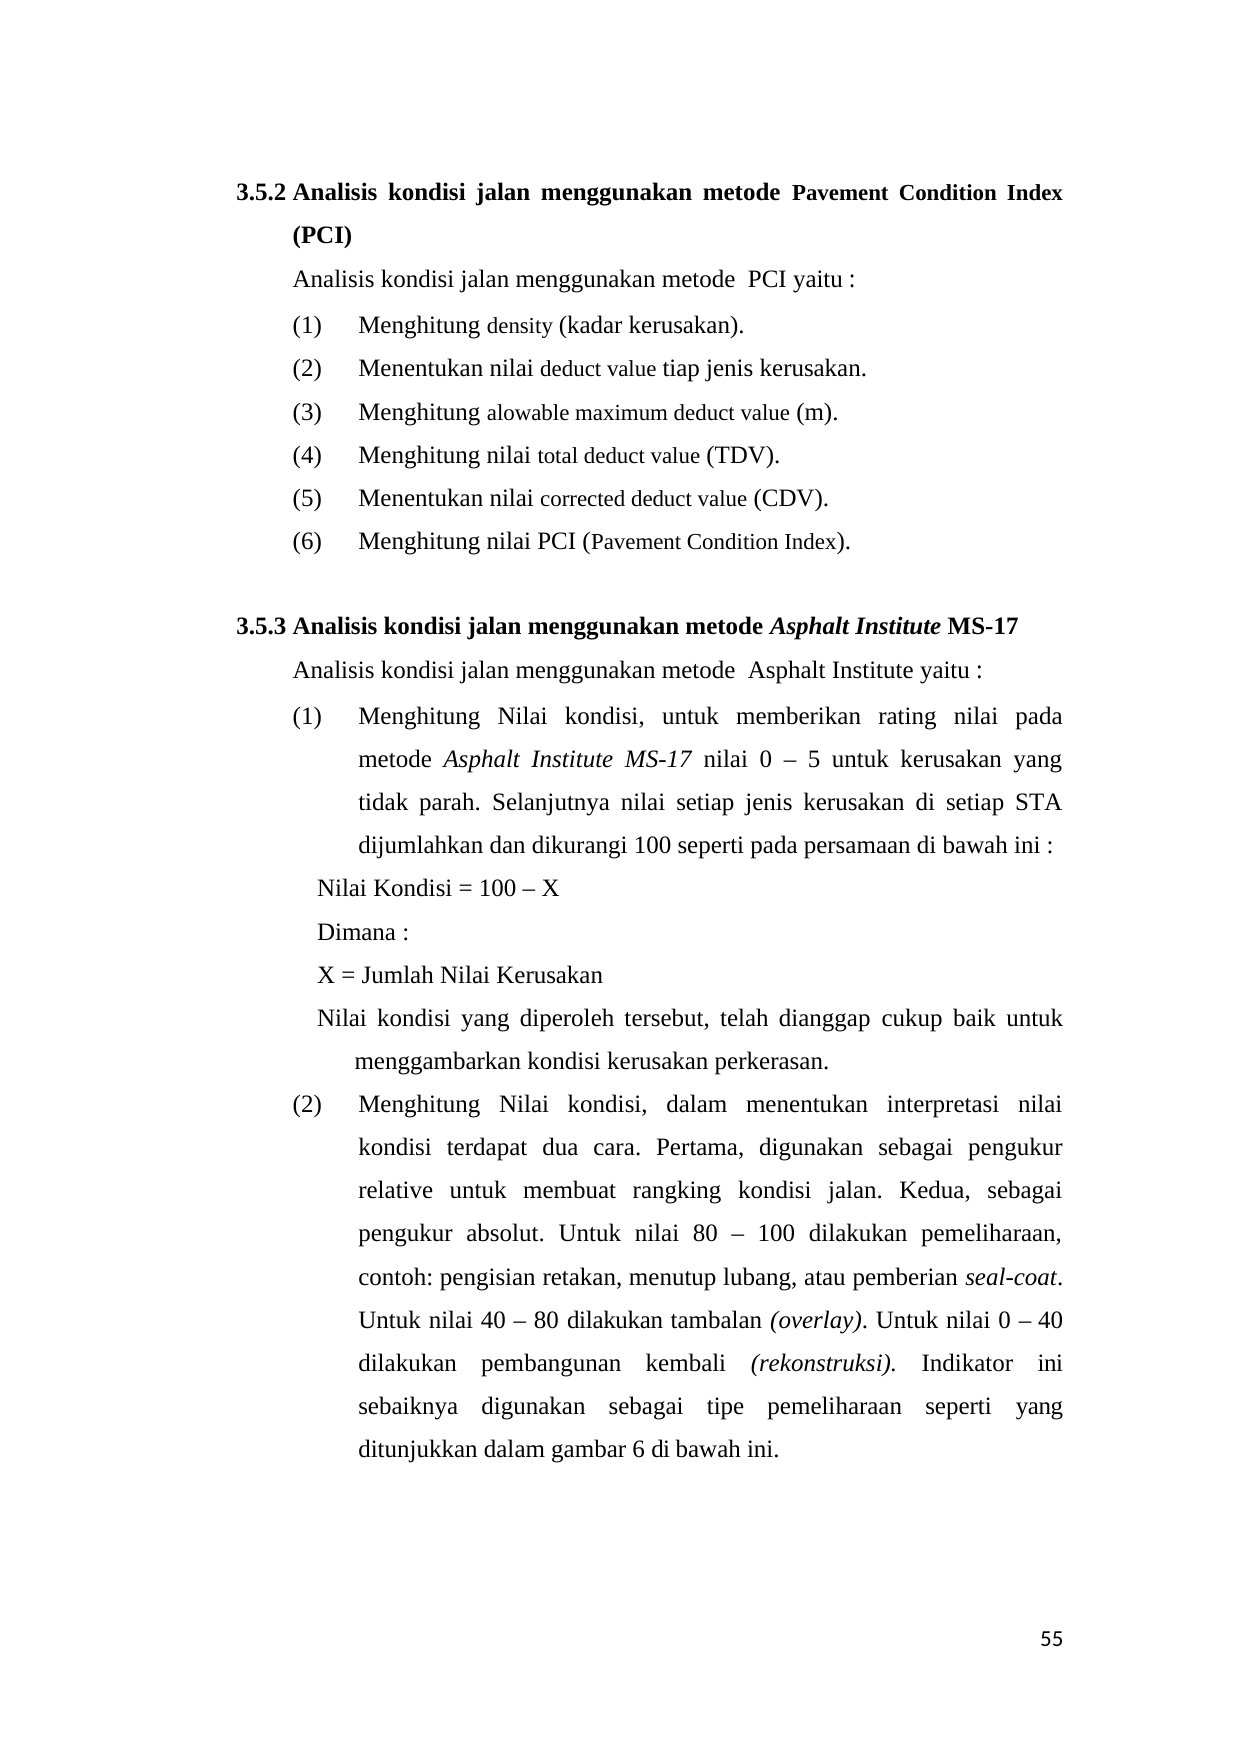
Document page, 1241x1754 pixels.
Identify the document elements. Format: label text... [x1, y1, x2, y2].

list Nilai kondisi yang diperoleh tersebut, telah dianggap cukup baik untuk menggambarkan kondisi kerusakan perkerasan. [317, 1003, 1063, 1075]
list Analisis kondisi jalan menggunakan metode Pavement Condition Index (PCI) [236, 177, 1063, 249]
list Menentukan nilai corrected deduct value (CDV). [292, 483, 1063, 512]
list Menghitung nilai PCI (Pavement Condition Index). [292, 526, 1063, 555]
list Menghitung Nilai kondisi, dalam menentukan interpretasi nilai kondisi terdapat dua cara. Pertama, digunakan sebagai pengukur relative untuk membuat rangking kondisi jalan. Kedua, sebagai pengukur absolut. Untuk nilai 80 – 100 dilakukan pemeliharaan, contoh: pengisian retakan, menutup lubang, atau pemberian seal-coat. Untuk nilai 40 – 80 dilakukan tambalan (overlay). Untuk nilai 0 – 40 dilakukan pembangunan kembali (rekonstruksi). Indikator ini sebaiknya digunakan sebagai tipe pemeliharaan seperti yang ditunjukkan dalam gambar 6 di bawah ini. [292, 1089, 1063, 1463]
list Menghitung alowable maximum deduct value (m). [292, 397, 1063, 425]
list Nilai Kondisi = 100 – X [317, 873, 1063, 902]
list Menghitung nilai total deduct value (TDV). [292, 440, 1063, 468]
list Analisis kondisi jalan menggunakan metode Asphalt Institute MS-17 [236, 611, 1063, 640]
list Menentukan nilai deduct value tiap jenis kerusakan. [292, 353, 1063, 382]
list Menghitung density (kadar kerusakan). [292, 310, 1063, 339]
list Menghitung Nilai kondisi, untuk memberikan rating nilai pada metode Asphalt Institute MS-17 nilai 0 – 5 untuk kerusakan yang tidak parah. Selanjutnya nilai setiap jenis kerusakan di setiap STA dijumlahkan dan dikurangi 100 seperti pada persamaan di bawah ini : [292, 701, 1063, 859]
list X = Jumlah Nilai Kerusakan [317, 960, 1063, 988]
list Dimana : [317, 917, 1063, 945]
list Analisis kondisi jalan menggunakan metode PCI yaitu : [236, 263, 1063, 295]
list Analisis kondisi jalan menggunakan metode Asphalt Institute yaitu : [236, 654, 1063, 685]
